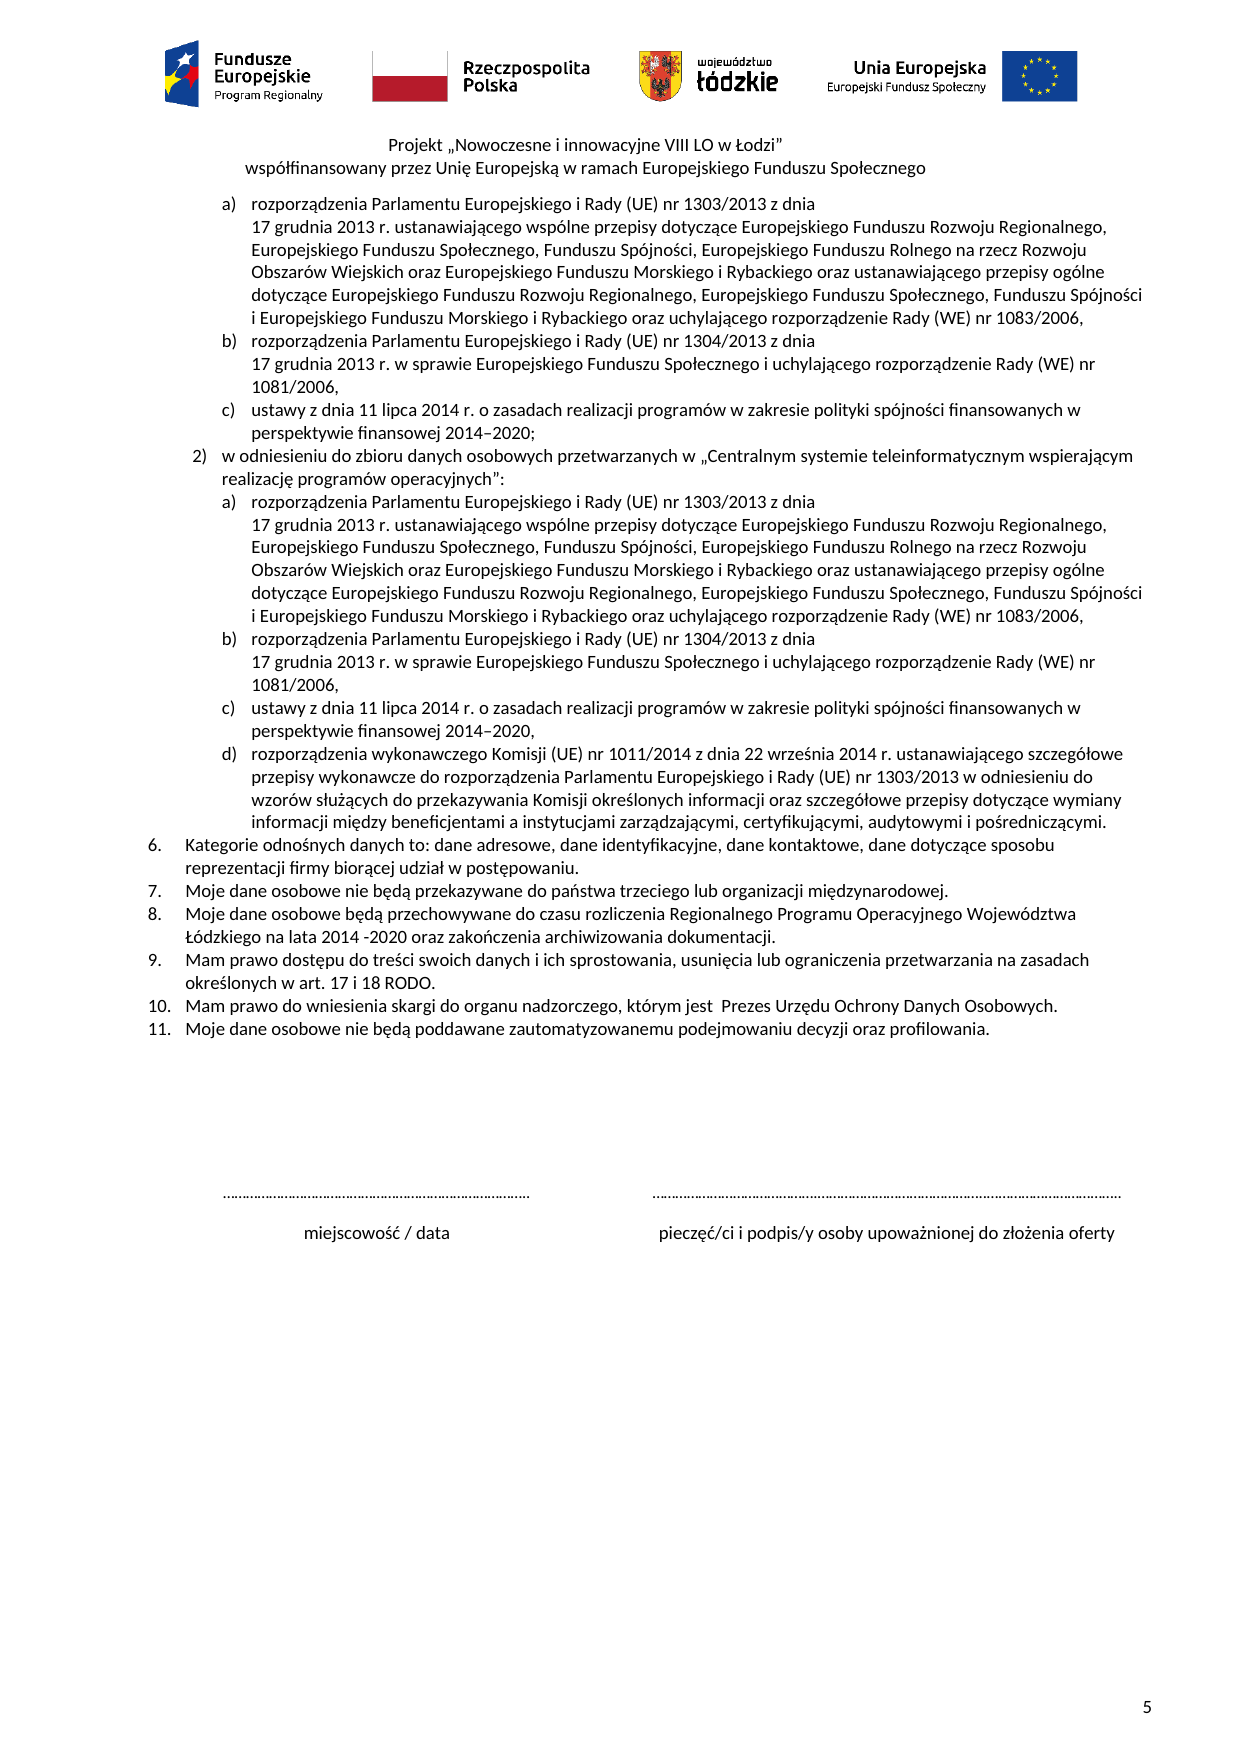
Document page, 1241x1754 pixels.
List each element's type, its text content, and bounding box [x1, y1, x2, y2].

list Mam prawo dostępu do treści swoich danych i ich sprostowania, usunięcia lub ograniczenia przetwarzania na zasadach określonych w art. 17 i 18 RODO. [148, 948, 1152, 994]
list Moje dane osobowe nie będą poddawane zautomatyzowanemu podejmowaniu decyzji oraz profilowania. [148, 1017, 1152, 1040]
list rozporządzenia Parlamentu Europejskiego i Rady (UE) nr 1304/2013 z dnia 17 grudnia 2013 r. w sprawie Europejskiego Funduszu Społecznego i uchylającego rozporządzenie Rady (WE) nr 1081/2006, [222, 329, 1152, 398]
list Mam prawo do wniesienia skargi do organu nadzorczego, którym jest Prezes Urzędu Ochrony Danych Osobowych. [148, 994, 1152, 1017]
list ustawy z dnia 11 lipca 2014 r. o zasadach realizacji programów w zakresie polityki spójności finansowanych w perspektywie finansowej 2014–2020; [222, 398, 1152, 444]
list rozporządzenia wykonawczego Komisji (UE) nr 1011/2014 z dnia 22 września 2014 r. ustanawiającego szczegółowe przepisy wykonawcze do rozporządzenia Parlamentu Europejskiego i Rady (UE) nr 1303/2013 w odniesieniu do wzorów służących do przekazywania Komisji określonych informacji oraz szczegółowe przepisy dotyczące wymiany informacji między beneficjentami a instytucjami zarządzającymi, certyfikującymi, audytowymi i pośredniczącymi. [222, 742, 1152, 834]
list ustawy z dnia 11 lipca 2014 r. o zasadach realizacji programów w zakresie polityki spójności finansowanych w perspektywie finansowej 2014–2020, [222, 696, 1152, 742]
list Kategorie odnośnych danych to: dane adresowe, dane identyfikacyjne, dane kontaktowe, dane dotyczące sposobu reprezentacji firmy biorącej udział w postępowaniu. [148, 834, 1152, 879]
list rozporządzenia Parlamentu Europejskiego i Rady (UE) nr 1303/2013 z dnia 17 grudnia 2013 r. ustanawiającego wspólne przepisy dotyczące Europejskiego Funduszu Rozwoju Regionalnego, Europejskiego Funduszu Społecznego, Funduszu Spójności, Europejskiego Funduszu Rolnego na rzecz Rozwoju Obszarów Wiejskich oraz Europejskiego Funduszu Morskiego i Rybackiego oraz ustanawiającego przepisy ogólne dotyczące Europejskiego Funduszu Rozwoju Regionalnego, Europejskiego Funduszu Społecznego, Funduszu Spójności i Europejskiego Funduszu Morskiego i Rybackiego oraz uchylającego rozporządzenie Rady (WE) nr 1083/2006, [222, 192, 1152, 329]
list Moje dane osobowe będą przechowywane do czasu rozliczenia Regionalnego Programu Operacyjnego Województwa Łódzkiego na lata 2014 -2020 oraz zakończenia archiwizowania dokumentacji. [148, 902, 1152, 948]
list w odniesieniu do zbioru danych osobowych przetwarzanych w „Centralnym systemie teleinformatycznym wspierającym realizację programów operacyjnych”: [192, 444, 1152, 490]
list rozporządzenia Parlamentu Europejskiego i Rady (UE) nr 1304/2013 z dnia 17 grudnia 2013 r. w sprawie Europejskiego Funduszu Społecznego i uchylającego rozporządzenie Rady (WE) nr 1081/2006, [222, 627, 1152, 696]
list Moje dane osobowe nie będą przekazywane do państwa trzeciego lub organizacji międzynarodowej. [148, 879, 1152, 902]
picture [157, 32, 1088, 112]
list rozporządzenia Parlamentu Europejskiego i Rady (UE) nr 1303/2013 z dnia 17 grudnia 2013 r. ustanawiającego wspólne przepisy dotyczące Europejskiego Funduszu Rozwoju Regionalnego, Europejskiego Funduszu Społecznego, Funduszu Spójności, Europejskiego Funduszu Rolnego na rzecz Rozwoju Obszarów Wiejskich oraz Europejskiego Funduszu Morskiego i Rybackiego oraz ustanawiającego przepisy ogólne dotyczące Europejskiego Funduszu Rozwoju Regionalnego, Europejskiego Funduszu Społecznego, Funduszu Spójności i Europejskiego Funduszu Morskiego i Rybackiego oraz uchylającego rozporządzenie Rady (WE) nr 1083/2006, [222, 490, 1152, 627]
